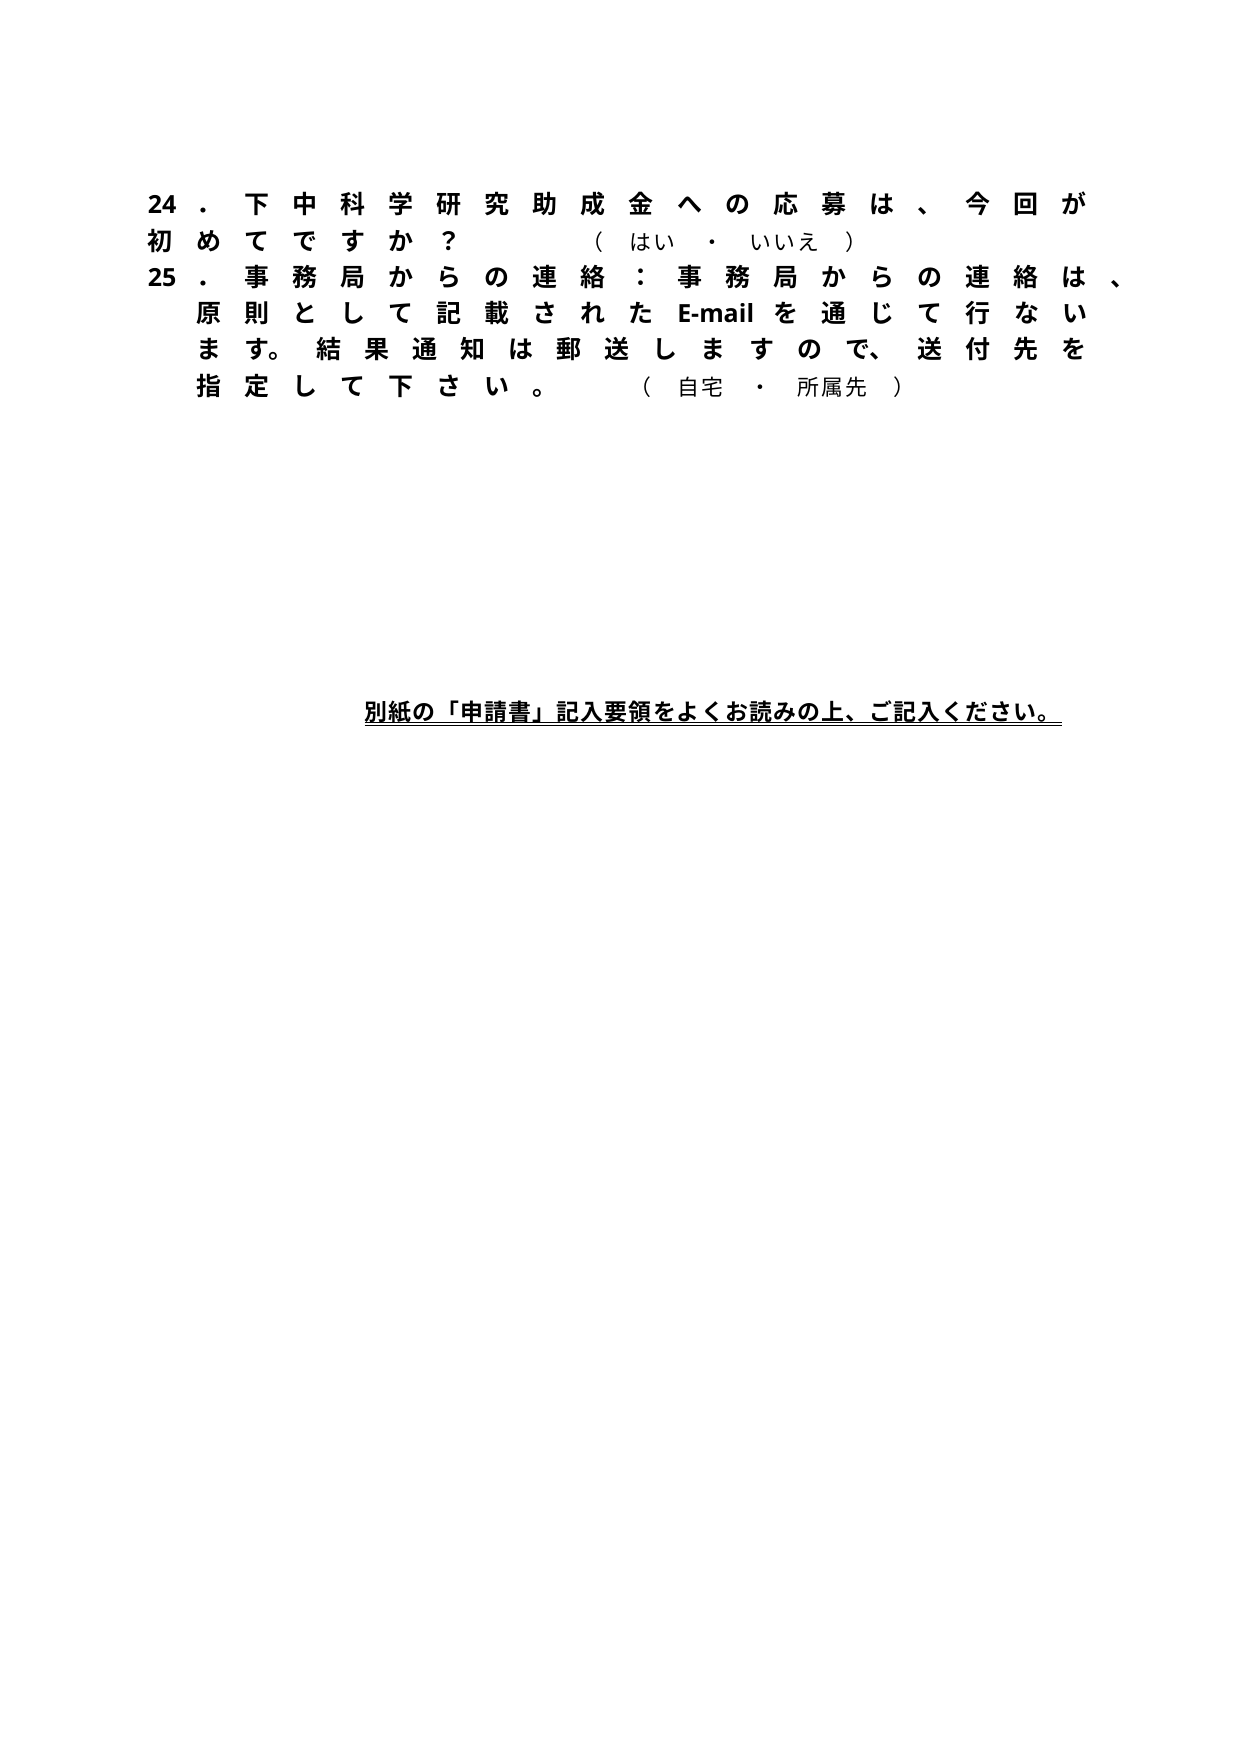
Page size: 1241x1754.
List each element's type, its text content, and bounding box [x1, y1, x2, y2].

text 別紙の「申請書」記入要領をよくお読みの上、ご記入ください。 [148, 692, 1110, 729]
text 25．事務局からの連絡：事務局からの連絡は、原則として記載されたE-mailを通じて行ないます。結果通知は郵送しますので、送付先を指定して下さい。 （ 自宅 ・ 所属先 ） [148, 257, 1110, 402]
text 24．下中科学研究助成金への応募は、今回が初めてですか？ （ はい ・ いいえ ） [148, 185, 1110, 257]
